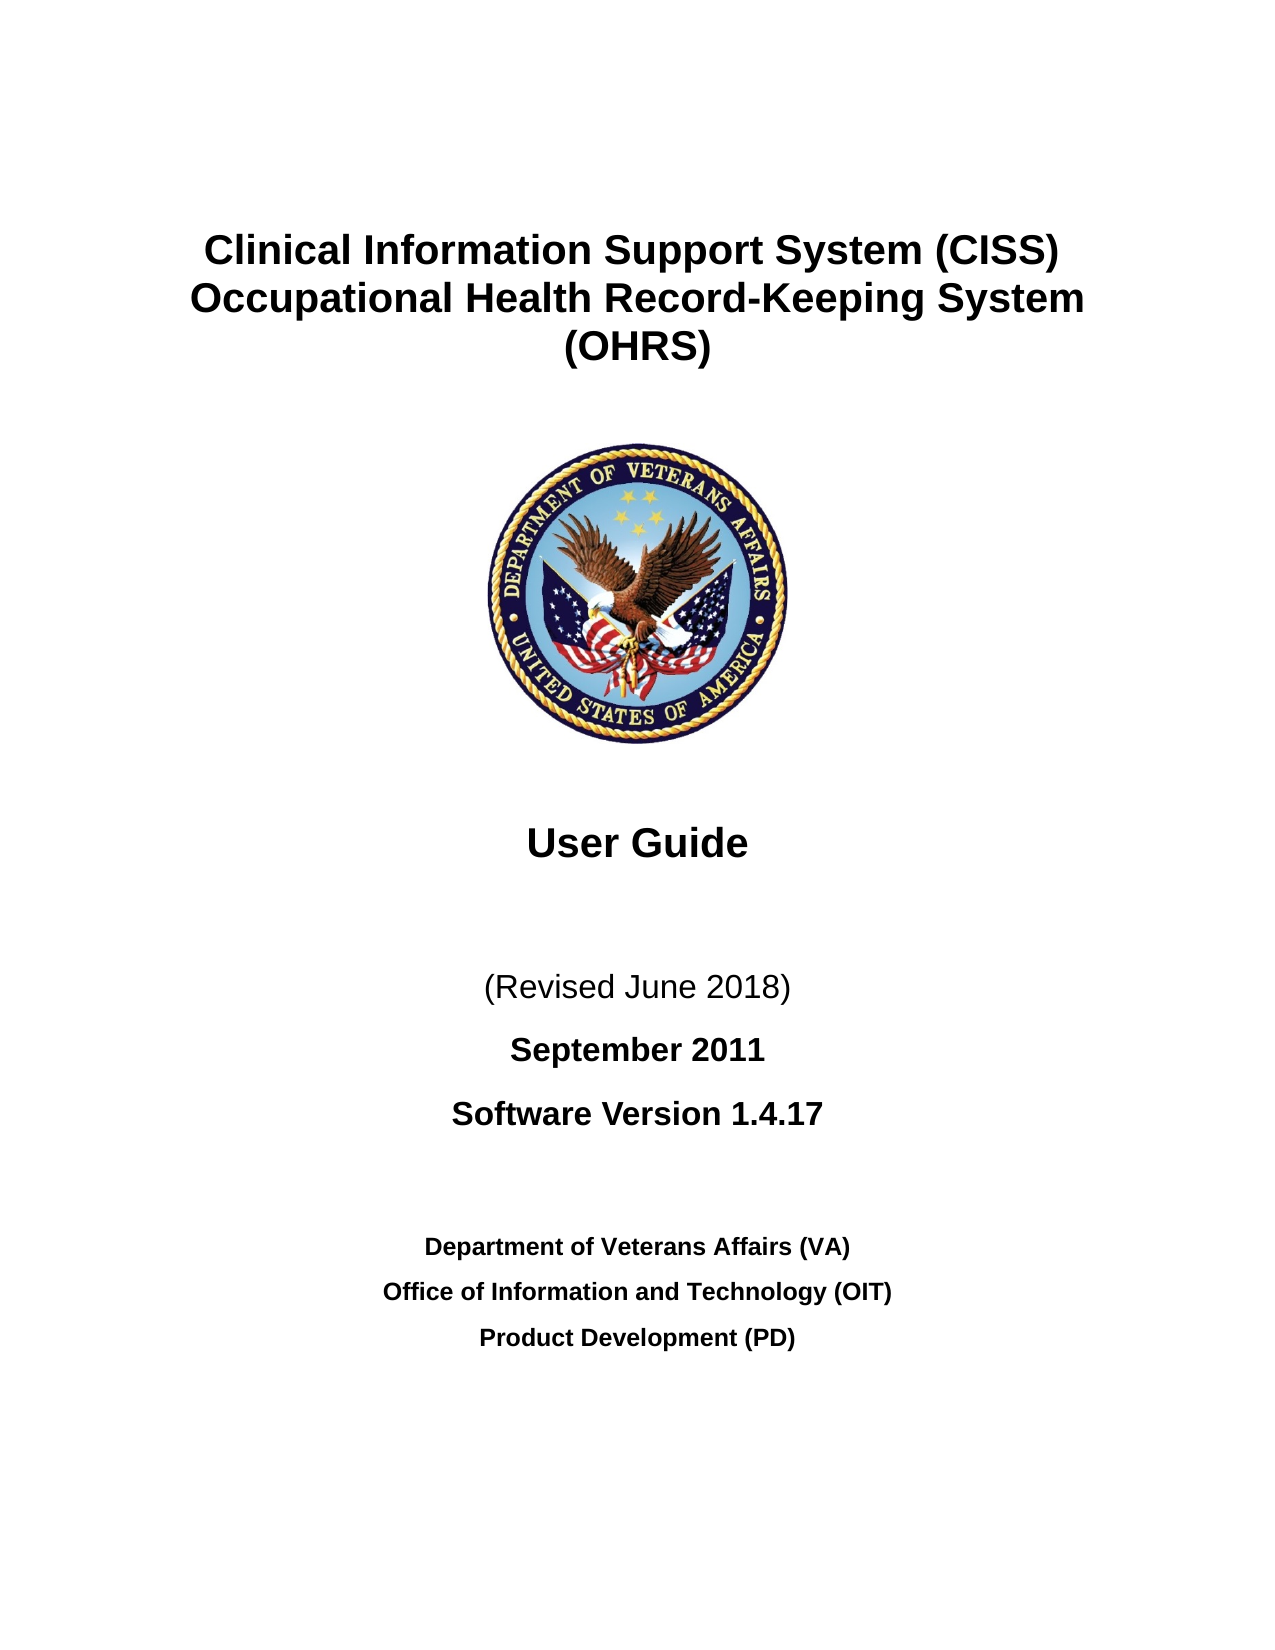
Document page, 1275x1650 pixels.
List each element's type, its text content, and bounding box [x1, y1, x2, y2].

text Software Version 1.4.17 [150, 1093, 1125, 1132]
title September 2011 [150, 1030, 1125, 1068]
text (Revised June 2018) [150, 967, 1125, 1005]
picture [487, 443, 788, 744]
text Clinical Information Support System (CISS) Occupational Health Record-Keeping System (OHRS) [150, 225, 1125, 369]
text Department of Veterans Affairs (VA) [150, 1232, 1125, 1261]
title User Guide [150, 819, 1125, 867]
text Product Development (PD) [150, 1323, 1125, 1352]
text Office of Information and Technology (OIT) [150, 1277, 1125, 1306]
